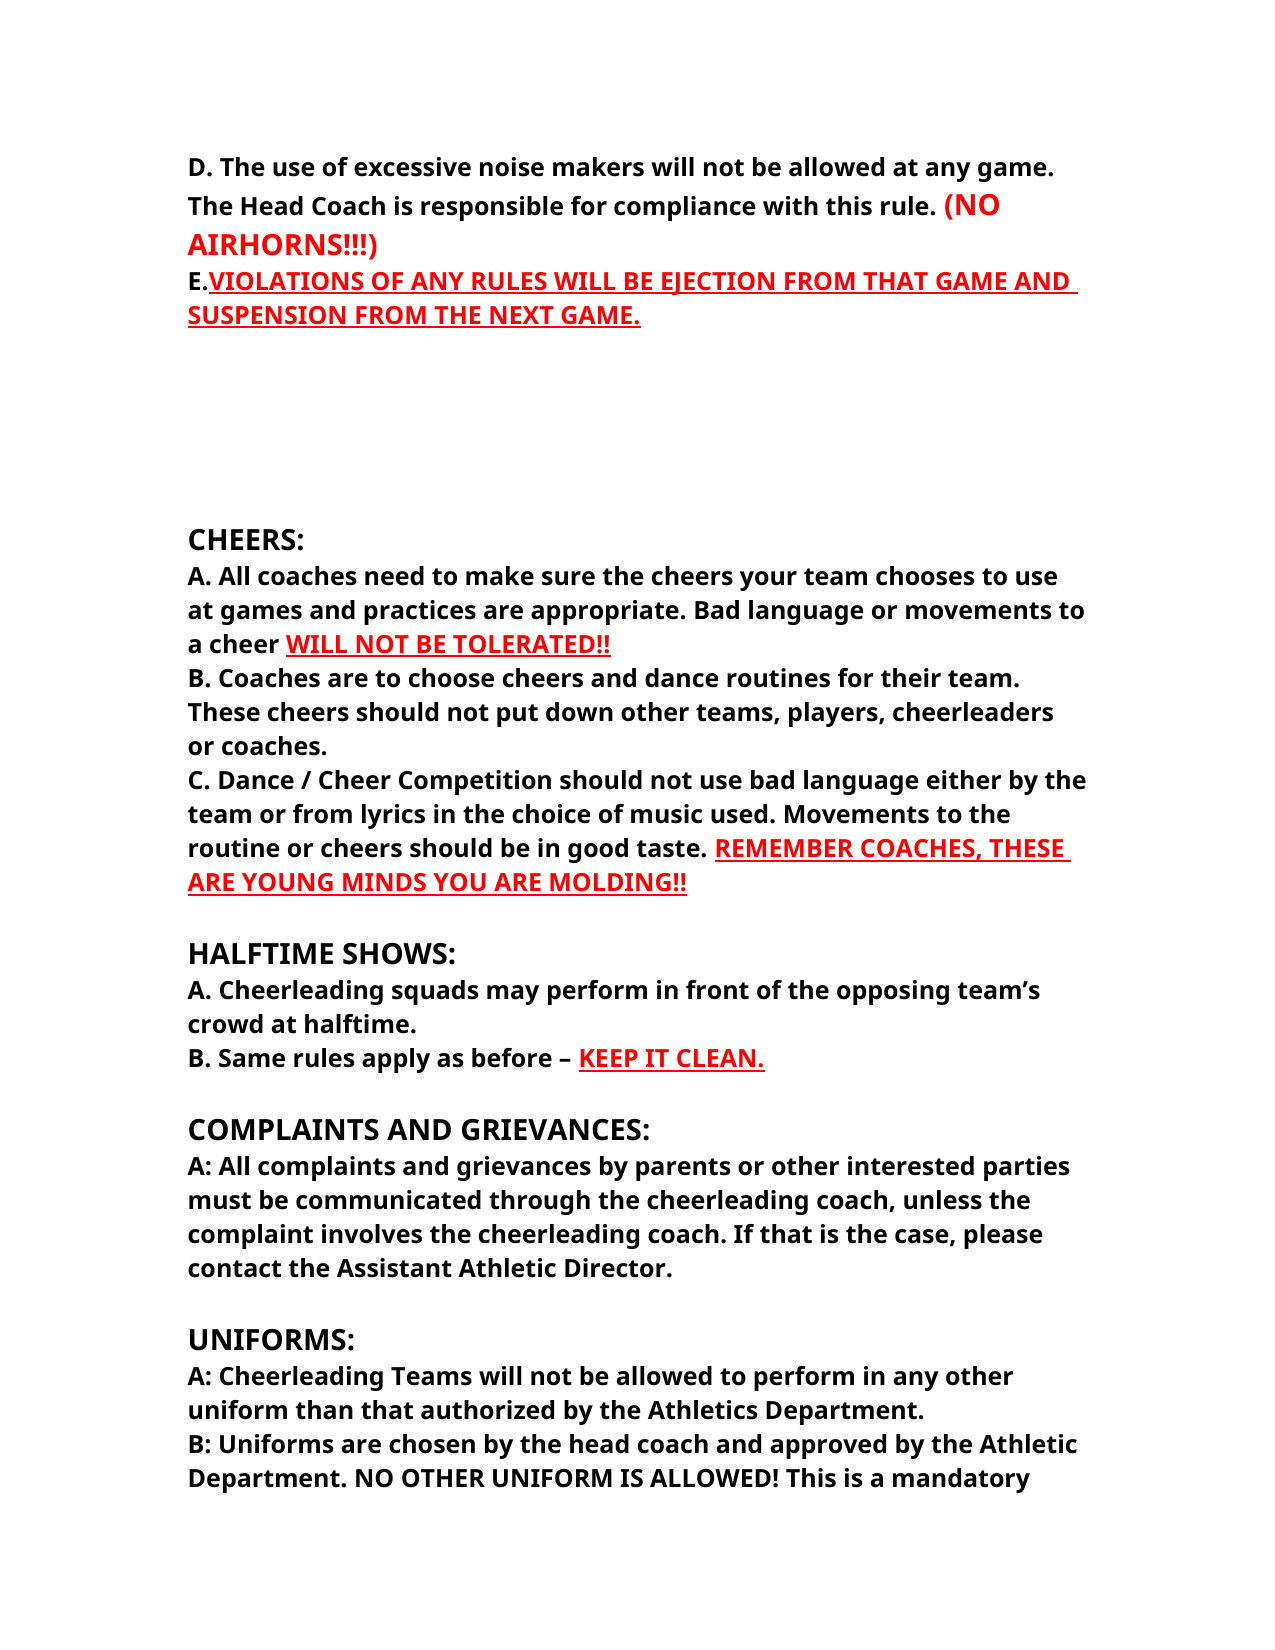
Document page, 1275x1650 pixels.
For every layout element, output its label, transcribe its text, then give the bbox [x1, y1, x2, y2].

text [187, 1427, 1087, 1495]
text UNIFORMS: [187, 1319, 1087, 1359]
text B. Coaches are to choose cheers and dance routines for their team. These cheers should not put down other teams, players, cheerleaders or coaches. [187, 661, 1087, 763]
text A. Cheerleading squads may perform in front of the opposing team’s crowd at halftime. [187, 973, 1087, 1041]
text E.VIOLATIONS OF ANY RULES WILL BE EJECTION FROM THAT GAME AND SUSPENSION FROM THE NEXT GAME. [187, 263, 1087, 332]
text HALFTIME SHOWS: [187, 933, 1087, 973]
text B. Same rules apply as before – KEEP IT CLEAN. [187, 1041, 1087, 1075]
text C. Dance / Cheer Competition should not use bad language either by the team or from lyrics in the choice of music used. Movements to the routine or cheers should be in good taste. REMEMBER COACHES, THESE ARE YOUNG MINDS YOU ARE MOLDING!! [187, 763, 1087, 899]
text A: Cheerleading Teams will not be allowed to perform in any other uniform than that authorized by the Athletics Department. [187, 1359, 1087, 1427]
text CHEERS: [187, 519, 1087, 558]
text COMPLAINTS AND GRIEVANCES: [187, 1109, 1087, 1149]
text A: All complaints and grievances by parents or other interested parties must be communicated through the cheerleading coach, unless the complaint involves the cheerleading coach. If that is the case, please contact the Assistant Athletic Director. [187, 1149, 1087, 1285]
text A. All coaches need to make sure the cheers your team chooses to use at games and practices are appropriate. Bad language or movements to a cheer WILL NOT BE TOLERATED!! [187, 558, 1087, 661]
text D. The use of excessive noise makers will not be allowed at any game. The Head Coach is responsible for compliance with this rule. (NO AIRHORNS!!!) [187, 150, 1087, 263]
